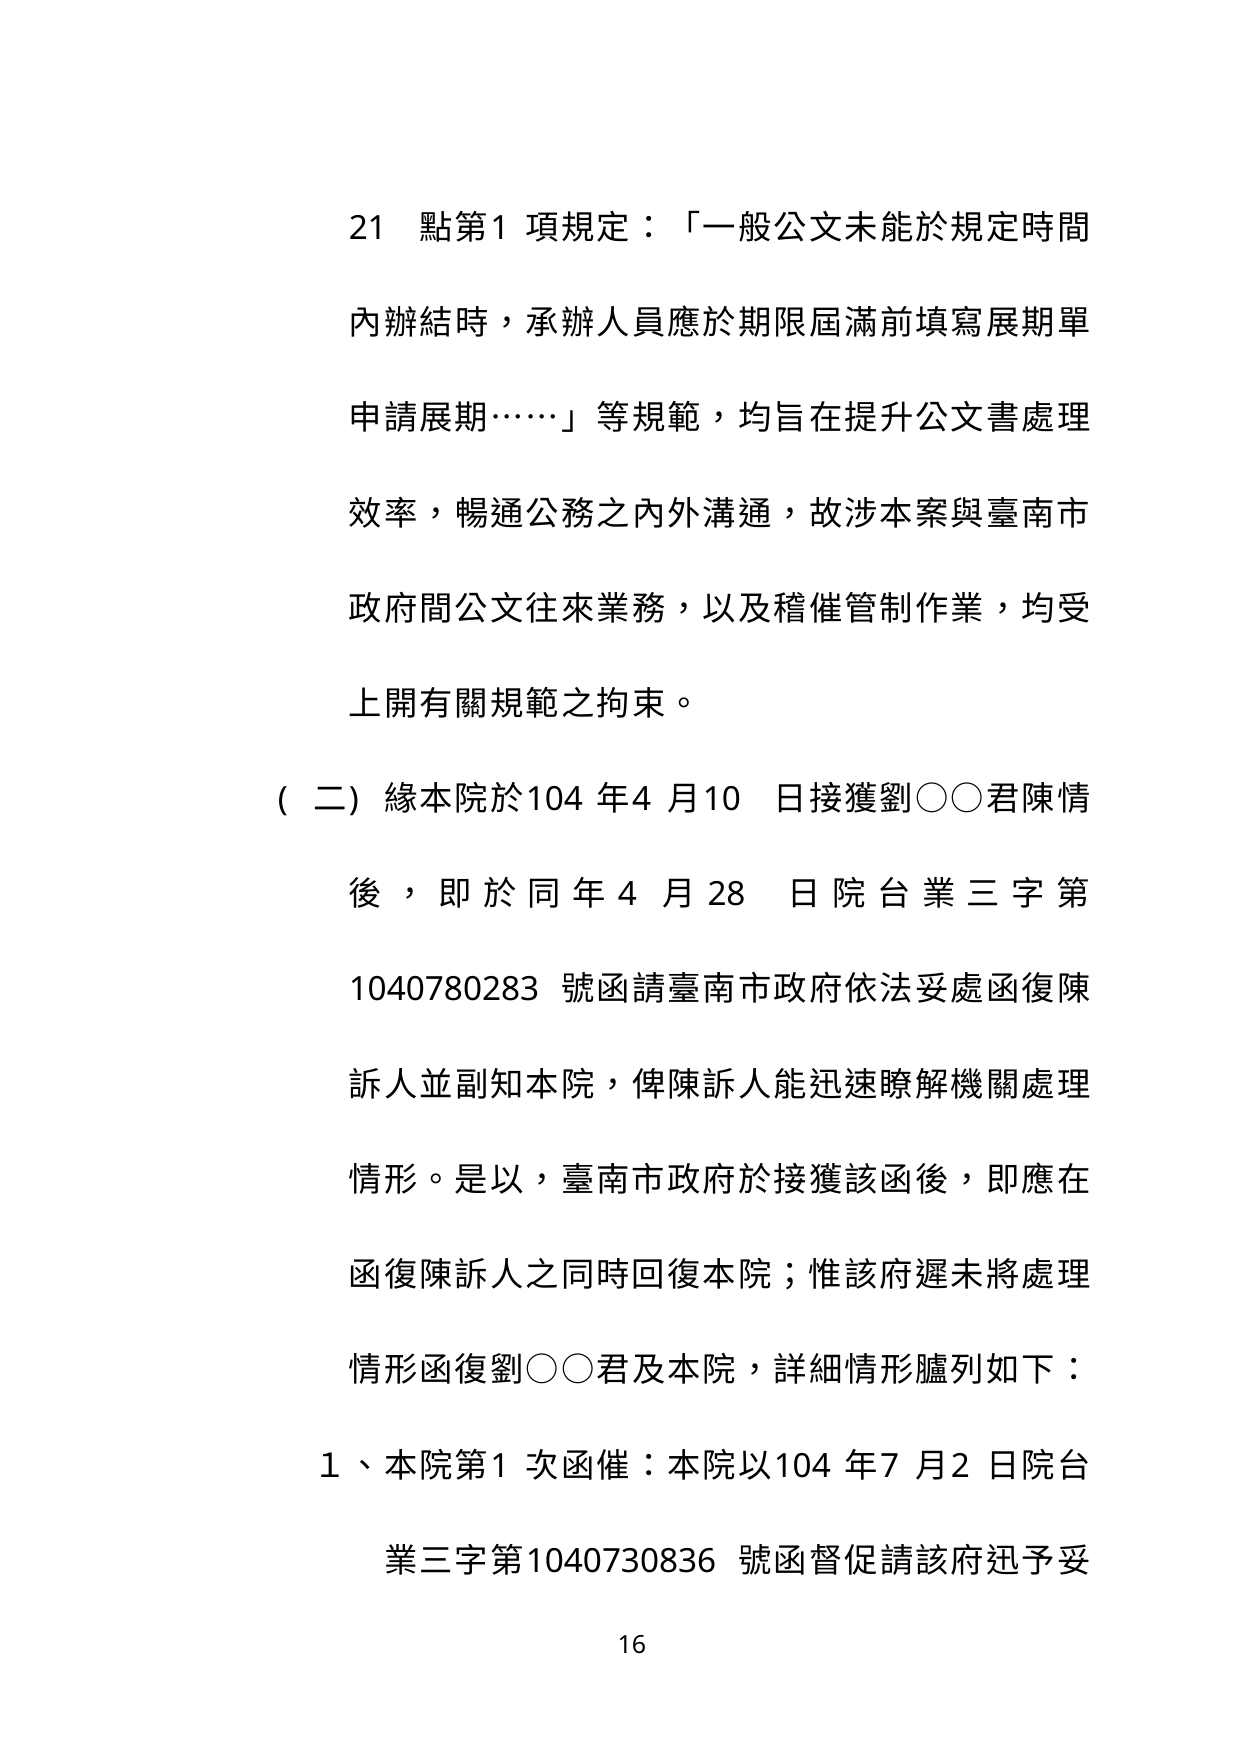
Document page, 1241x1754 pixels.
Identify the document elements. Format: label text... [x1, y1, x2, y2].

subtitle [244, 177, 1092, 748]
subtitle 緣本院於104年4月10日接獲劉○○君陳情後，即於同年4月28日院台業三字第1040780283號函請臺南市政府依法妥處函復陳訴人並副知本院，俾陳訴人能迅速瞭解機關處理情形。是以，臺南市政府於接獲該函後，即應在函復陳訴人之同時回復本院；惟該府遲未將處理情形函復劉○○君及本院，詳細情形臚列如下： [244, 748, 1092, 1415]
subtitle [280, 1415, 1092, 1605]
